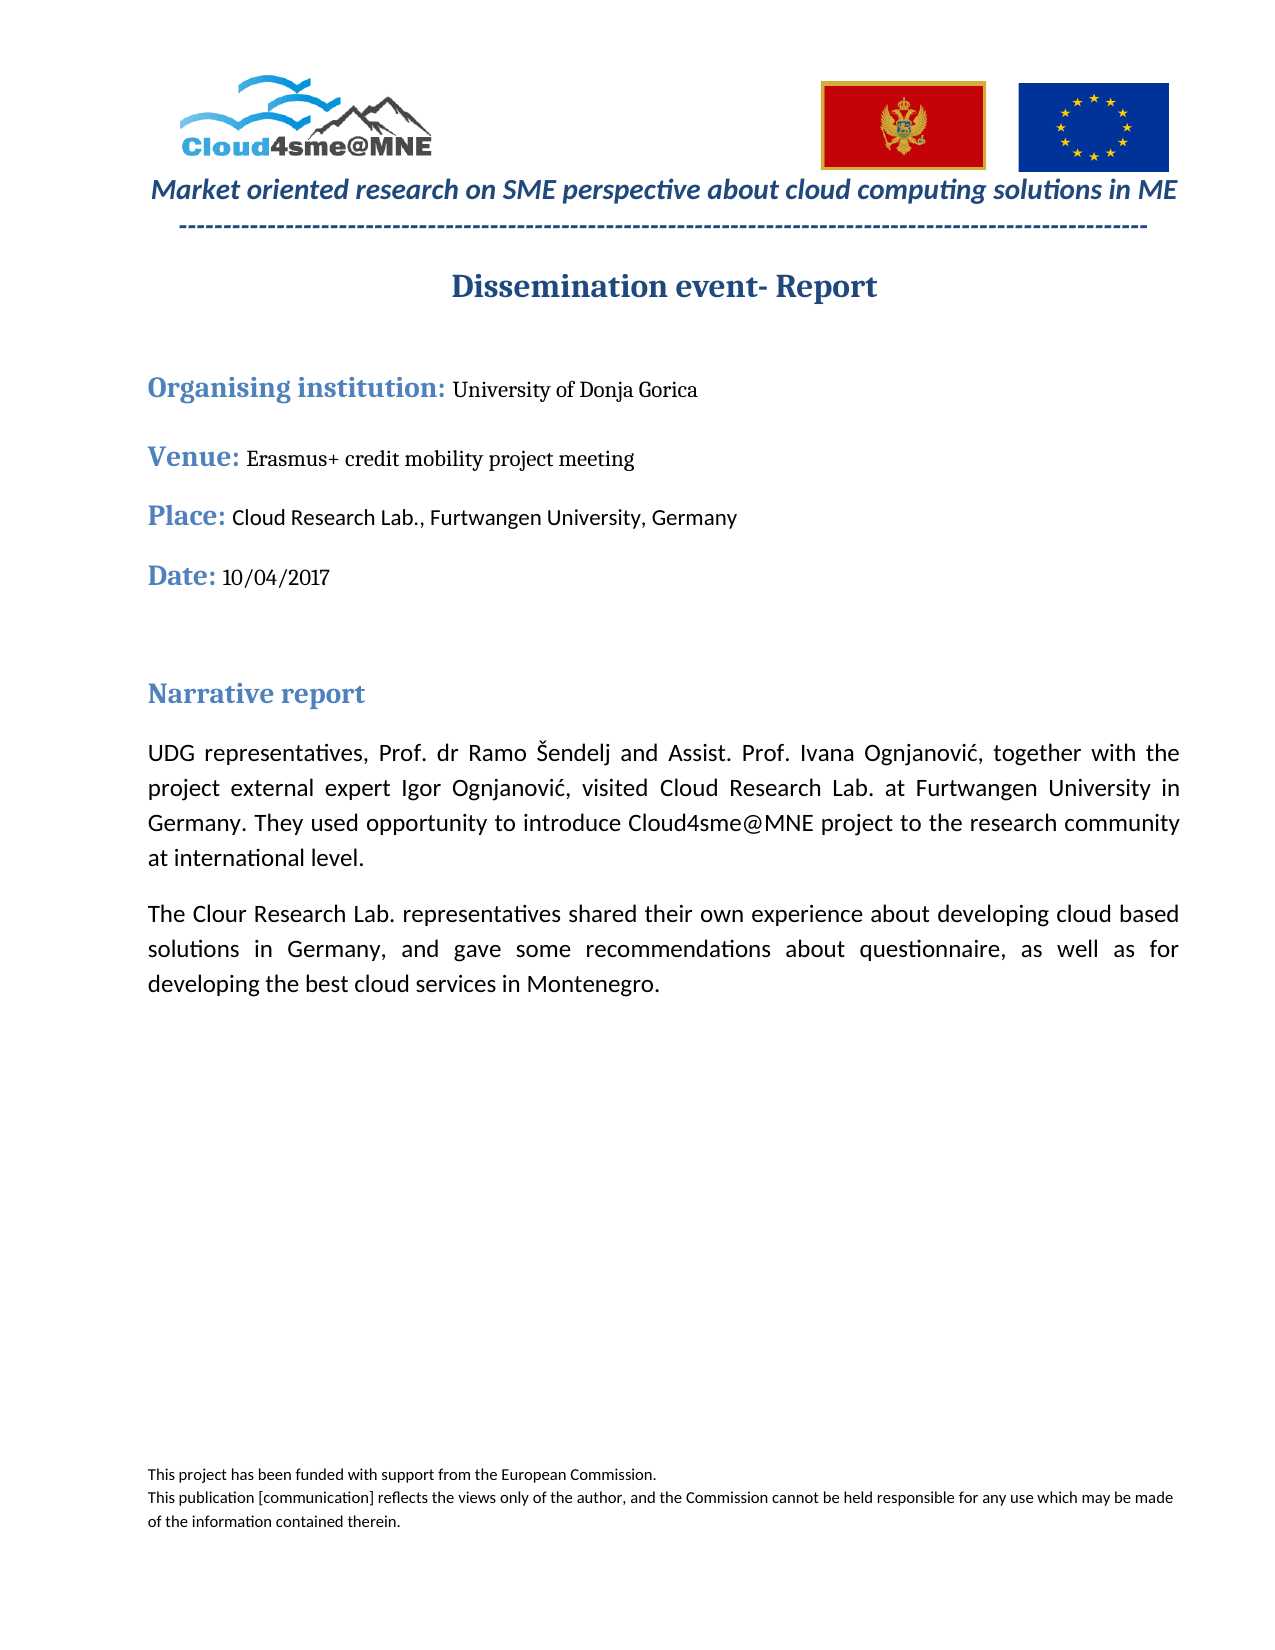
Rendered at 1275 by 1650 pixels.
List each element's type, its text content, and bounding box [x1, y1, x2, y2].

text Place: Cloud Research Lab., Furtwangen University, Germany [148, 499, 1181, 533]
text Organising institution: University of Donja Gorica [148, 371, 1181, 405]
text Venue: Erasmus+ credit mobility project meeting [148, 440, 1181, 474]
picture [820, 81, 987, 170]
text Date: 10/04/2017 [148, 559, 1181, 592]
picture [152, 75, 445, 172]
subtitle Dissemination event- Report [148, 267, 1181, 306]
text UDG representatives, Prof. dr Ramo Šendelj and Assist. Prof. Ivana Ognjanović, together with the project external expert Igor Ognjanović, visited Cloud Research Lab. at Furtwangen University in Germany. They used opportunity to introduce Cloud4sme@MNE project to the research community at international level. [148, 737, 1181, 872]
text The Clour Research Lab. representatives shared their own experience about developing cloud based solutions in Germany, and gave some recommendations about questionnaire, as well as for developing the best cloud services in Montenegro. [148, 898, 1181, 998]
picture [1018, 83, 1169, 172]
text Narrative report [148, 678, 1181, 711]
